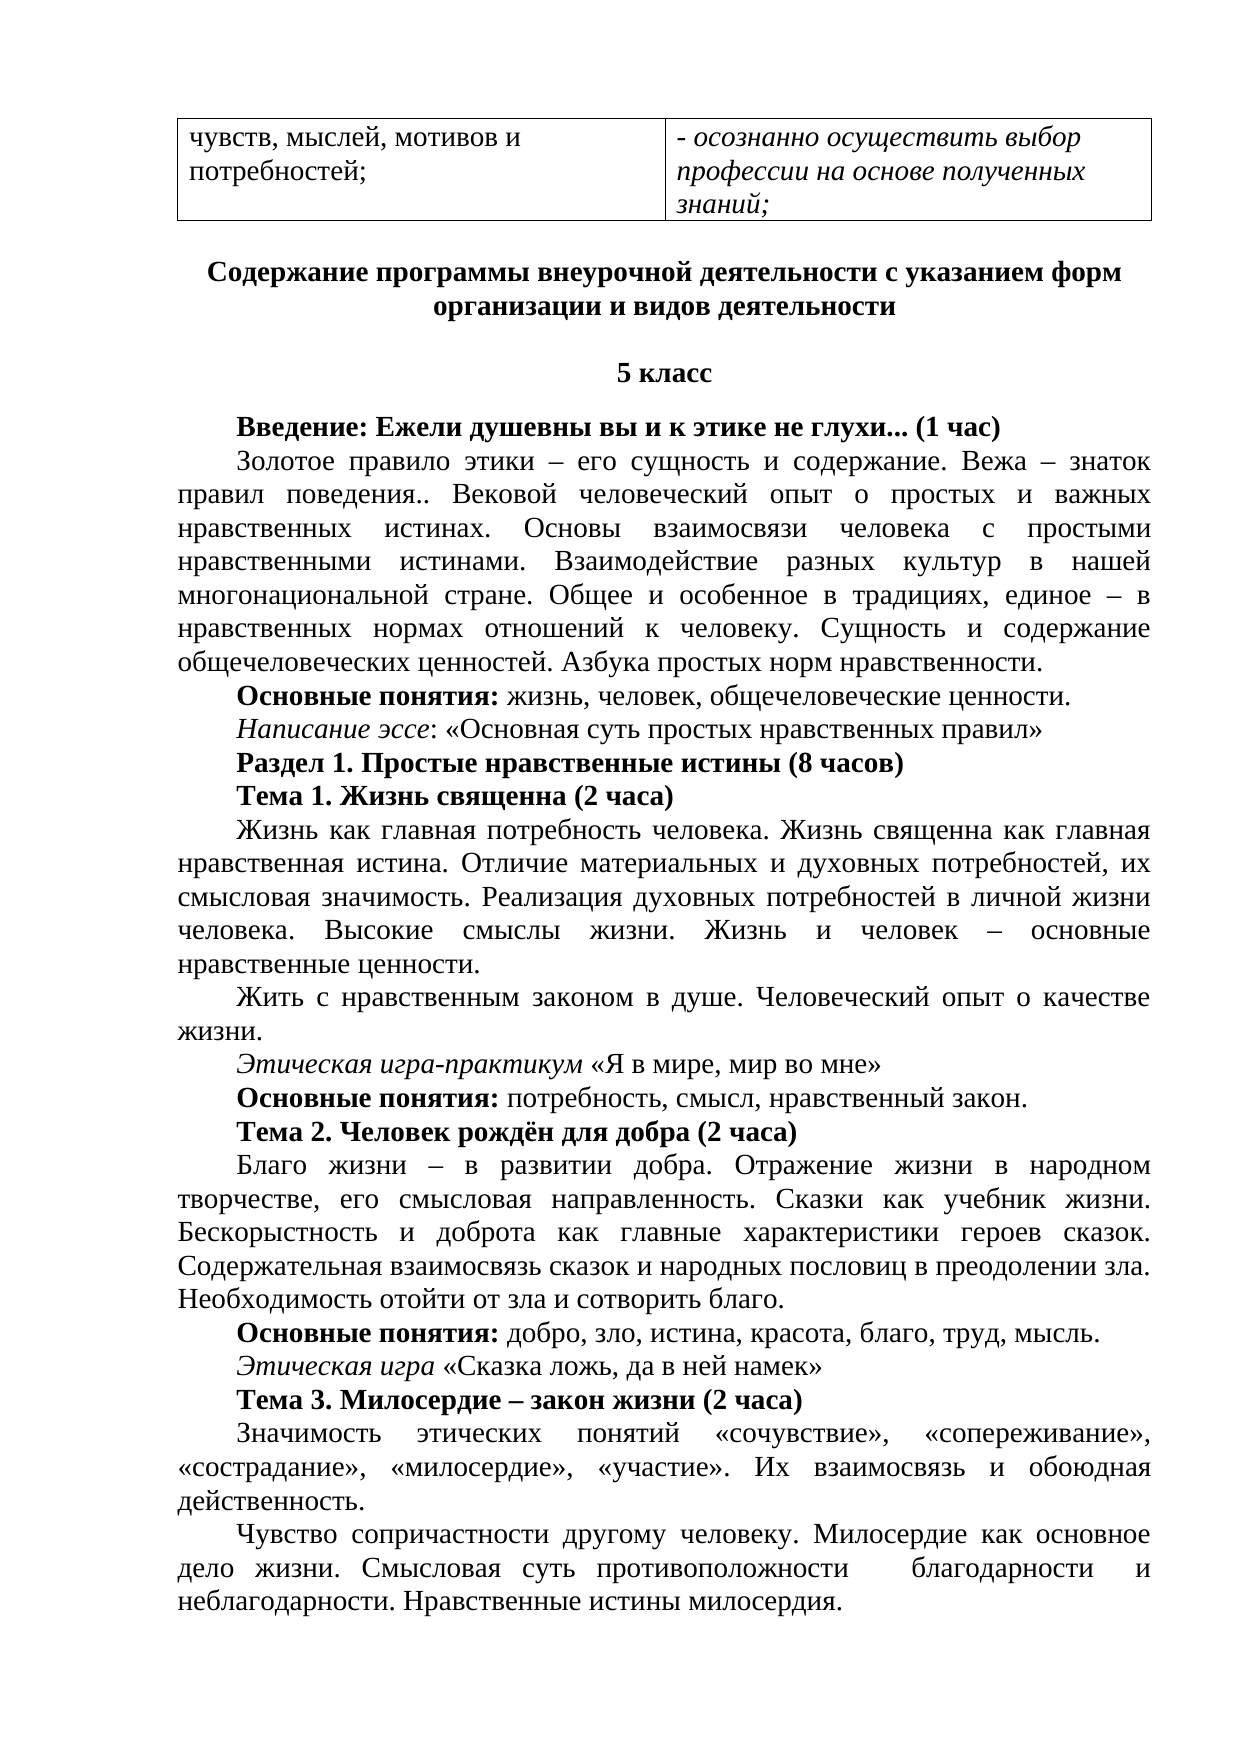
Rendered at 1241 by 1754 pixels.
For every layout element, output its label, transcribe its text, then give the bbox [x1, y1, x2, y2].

text Раздел 1. Простые нравственные истины (8 часов) [177, 745, 1152, 778]
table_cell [666, 119, 1151, 220]
text Написание эссе: «Основная суть простых нравственных правил» [177, 711, 1152, 745]
text 5 класс [177, 355, 1152, 388]
text Тема 1. Жизнь священна (2 часа) [177, 778, 1152, 812]
text Благо жизни – в развитии добра. Отражение жизни в народном творчестве, его смысловая направленность. Сказки как учебник жизни. Бескорыстность и доброта как главные характеристики героев сказок. Содержательная взаимосвязь сказок и народных пословиц в преодолении зла. Необходимость отойти от зла и сотворить благо. [177, 1147, 1152, 1315]
text Этическая игра-практикум «Я в мире, мир во мне» [177, 1047, 1152, 1080]
text Тема 3. Милосердие – закон жизни (2 часа) [177, 1382, 1152, 1416]
text Основные понятия: жизнь, человек, общечеловеческие ценности. [177, 678, 1152, 711]
text Содержание программы внеурочной деятельности с указанием форм организации и видов деятельности [177, 254, 1152, 321]
text Чувство сопричастности другому человеку. Милосердие как основное дело жизни. Смысловая суть противоположности благодарности и неблагодарности. Нравственные истины милосердия. [177, 1516, 1152, 1617]
text Этическая игра «Сказка ложь, да в ней намек» [177, 1348, 1152, 1382]
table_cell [178, 119, 665, 220]
text Тема 2. Человек рождён для добра (2 часа) [177, 1114, 1152, 1147]
text Жить с нравственным законом в душе. Человеческий опыт о качестве жизни. [177, 979, 1152, 1047]
text Основные понятия: потребность, смысл, нравственный закон. [177, 1080, 1152, 1114]
text Введение: Ежели душевны вы и к этике не глухи... (1 час) [177, 409, 1152, 443]
text Значимость этических понятий «сочувствие», «сопереживание», «сострадание», «милосердие», «участие». Их взаимосвязь и обоюдная действенность. [177, 1416, 1152, 1516]
text Основные понятия: добро, зло, истина, красота, благо, труд, мысль. [177, 1315, 1152, 1348]
text Жизнь как главная потребность человека. Жизнь священна как главная нравственная истина. Отличие материальных и духовных потребностей, их смысловая значимость. Реализация духовных потребностей в личной жизни человека. Высокие смыслы жизни. Жизнь и человек – основные нравственные ценности. [177, 812, 1152, 979]
text Золотое правило этики – его сущность и содержание. Вежа – знаток правил поведения.. Вековой человеческий опыт о простых и важных нравственных истинах. Основы взаимосвязи человека с простыми нравственными истинами. Взаимодействие разных культур в нашей многонациональной стране. Общее и особенное в традициях, единое – в нравственных нормах отношений к человеку. Сущность и содержание общечеловеческих ценностей. Азбука простых норм нравственности. [177, 443, 1152, 678]
